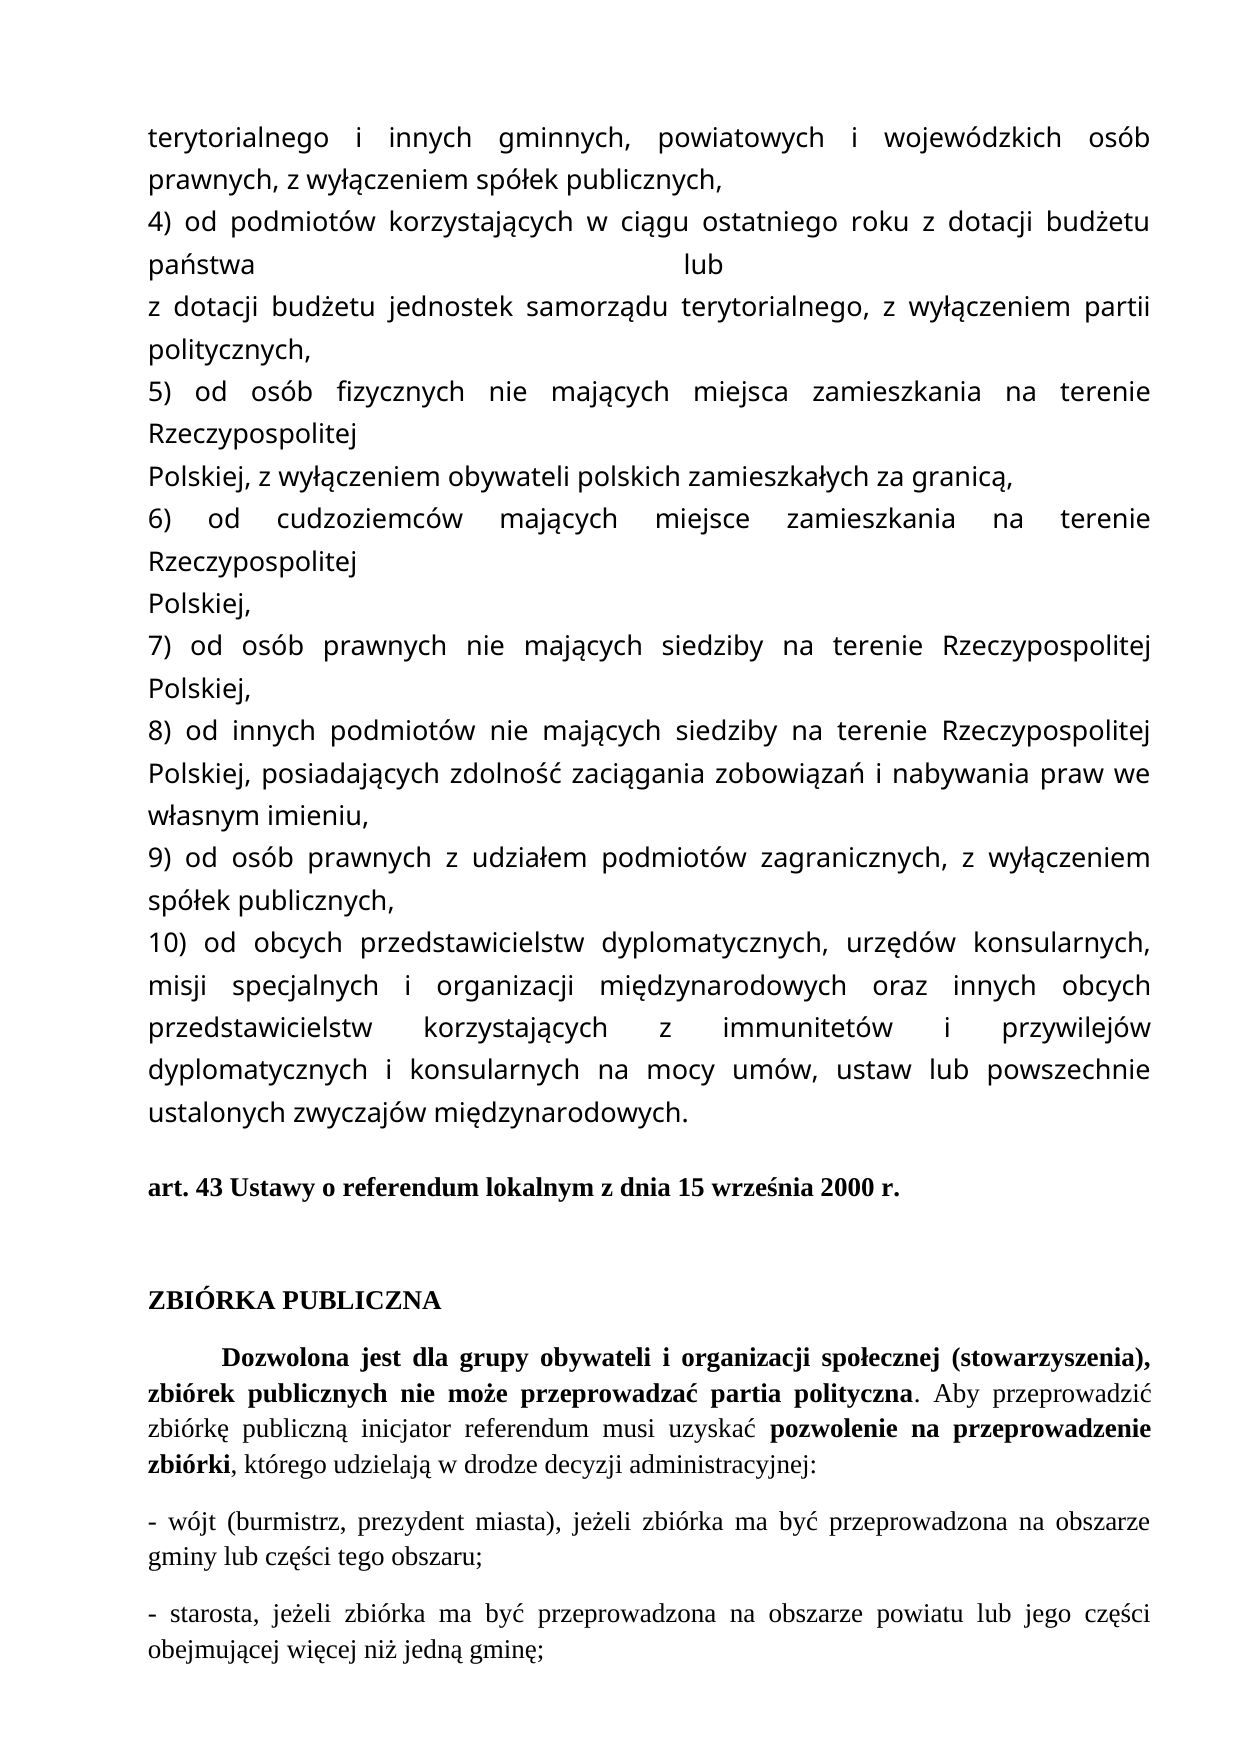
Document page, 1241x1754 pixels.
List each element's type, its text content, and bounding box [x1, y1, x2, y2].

text Polskiej, [148, 584, 1152, 621]
text - wójt (burmistrz, prezydent miasta), jeżeli zbiórka ma być przeprowadzona na obszarze gminy lub części tego obszaru; [148, 1505, 1152, 1572]
text ZBIÓRKA PUBLICZNA [148, 1284, 1152, 1316]
text - starosta, jeżeli zbiórka ma być przeprowadzona na obszarze powiatu lub jego części obejmującej więcej niż jedną gminę; [148, 1597, 1152, 1664]
text 8) od innych podmiotów nie mających siedziby na terenie Rzeczypospolitej Polskiej, posiadających zdolność zaciągania zobowiązań i nabywania praw we własnym imieniu, [148, 712, 1152, 833]
text Polskiej, z wyłączeniem obywateli polskich zamieszkałych za granicą, [148, 457, 1152, 494]
text 4) od podmiotów korzystających w ciągu ostatniego roku z dotacji budżetu państwa lub z dotacji budżetu jednostek samorządu terytorialnego, z wyłączeniem partii politycznych, [148, 203, 1152, 367]
text 5) od osób fizycznych nie mających miejsca zamieszkania na terenie Rzeczypospolitej [148, 372, 1152, 452]
text Dozwolona jest dla grupy obywateli i organizacji społecznej (stowarzyszenia), zbiórek publicznych nie może przeprowadzać partia polityczna. Aby przeprowadzić zbiórkę publiczną inicjator referendum musi uzyskać pozwolenie na przeprowadzenie zbiórki, którego udzielają w drodze decyzji administracyjnej: [148, 1341, 1152, 1479]
text 6) od cudzoziemców mających miejsce zamieszkania na terenie Rzeczypospolitej [148, 500, 1152, 579]
text art. 43 Ustawy o referendum lokalnym z dnia 15 września 2000 r. [148, 1171, 1152, 1202]
text 9) od osób prawnych z udziałem podmiotów zagranicznych, z wyłączeniem spółek publicznych, [148, 839, 1152, 918]
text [148, 118, 1152, 197]
text 7) od osób prawnych nie mających siedziby na terenie Rzeczypospolitej Polskiej, [148, 627, 1152, 706]
text 10) od obcych przedstawicielstw dyplomatycznych, urzędów konsularnych, misji specjalnych i organizacji międzynarodowych oraz innych obcych przedstawicielstw korzystających z immunitetów i przywilejów dyplomatycznych i konsularnych na mocy umów, ustaw lub powszechnie ustalonych zwyczajów międzynarodowych. [148, 924, 1152, 1130]
